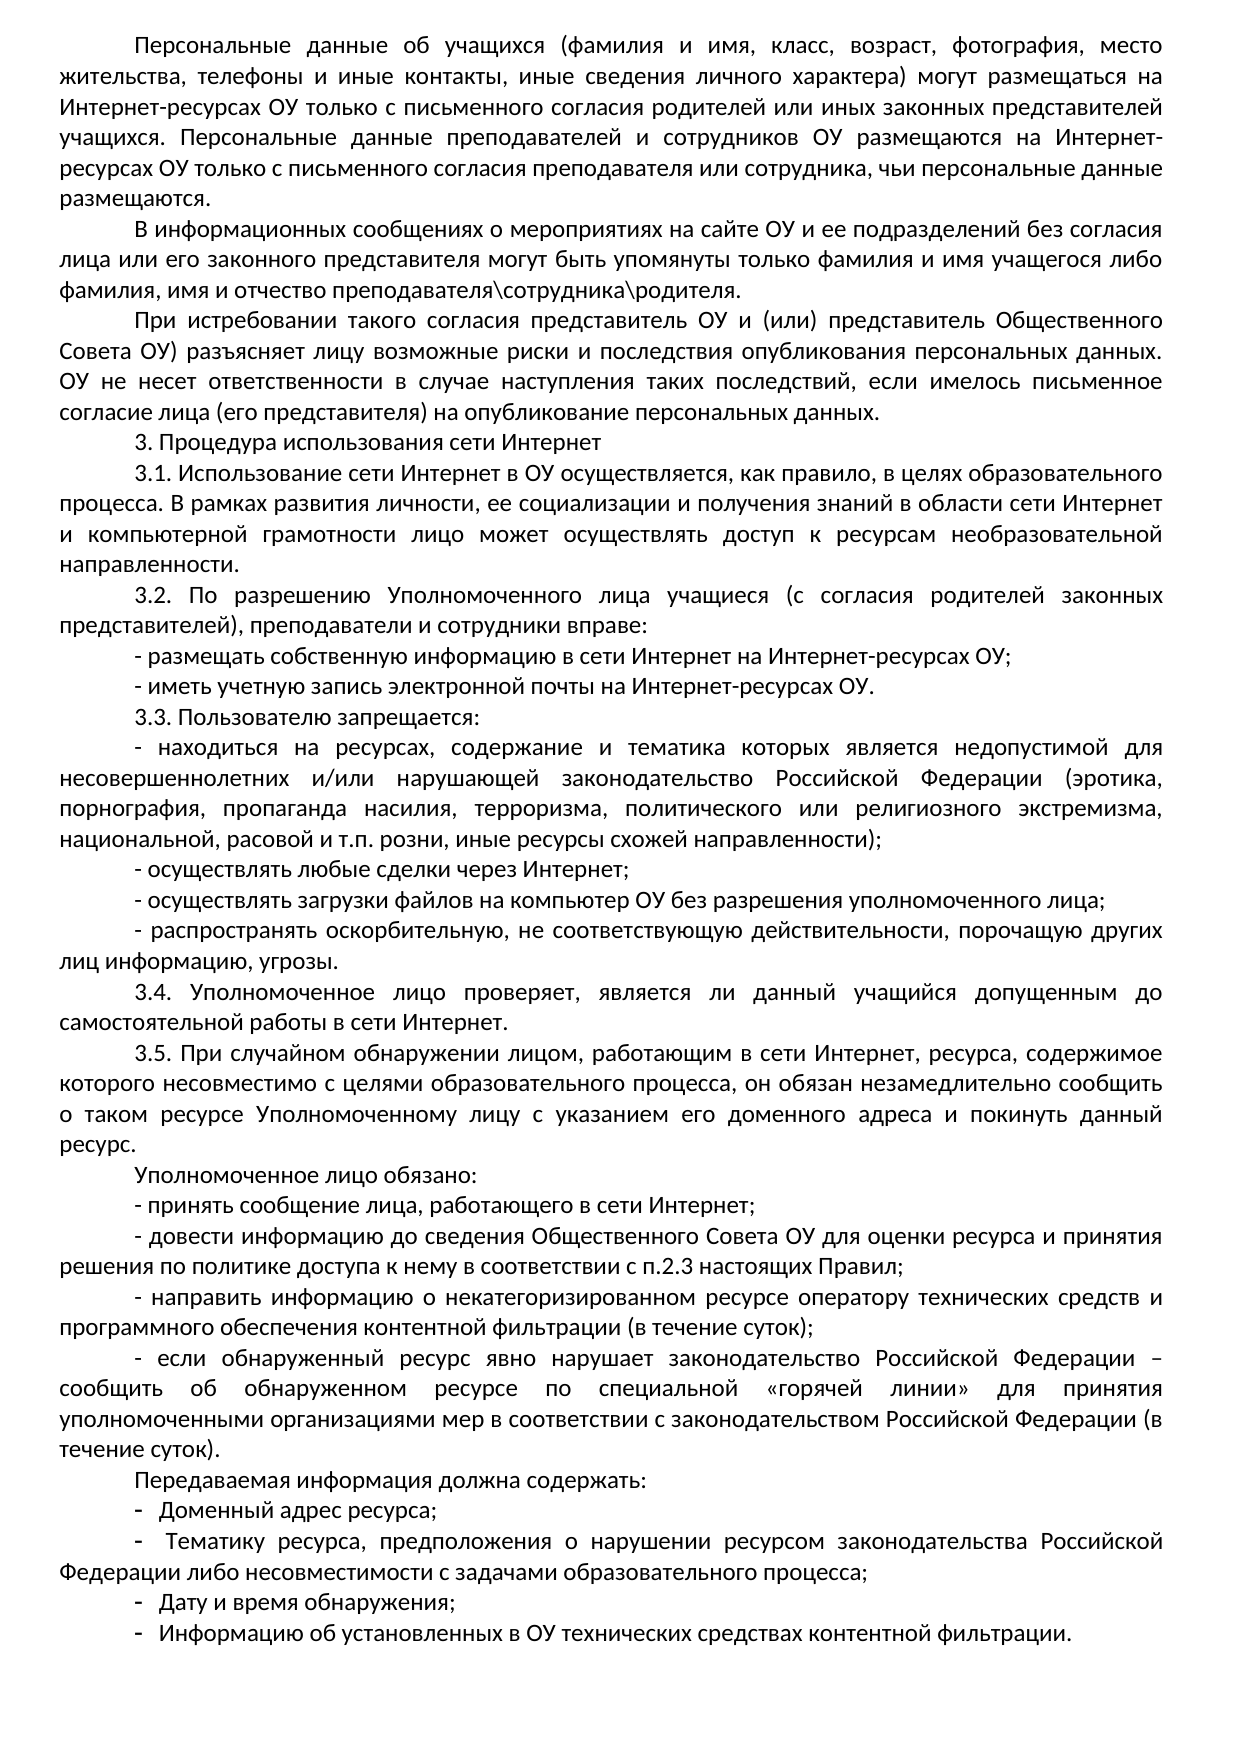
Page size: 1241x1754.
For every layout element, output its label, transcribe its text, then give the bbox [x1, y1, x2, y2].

text 3.2. По разрешению Уполномоченного лица учащиеся (с согласия родителей законных представителей), преподаватели и сотрудники вправе: [59, 579, 1164, 640]
text 3.1. Использование сети Интернет в ОУ осуществляется, как правило, в целях образовательного процесса. В рамках развития личности, ее социализации и получения знаний в области сети Интернет и компьютерной грамотности лицо может осуществлять доступ к ресурсам необразовательной направленности. [59, 457, 1164, 579]
text - размещать собственную информацию в сети Интернет на Интернет-ресурсах ОУ; [59, 640, 1164, 671]
text - направить информацию о некатегоризированном ресурсе оператору технических средств и программного обеспечения контентной фильтрации (в течение суток); [59, 1281, 1164, 1342]
text - осуществлять любые сделки через Интернет; [59, 854, 1164, 884]
text - распространять оскорбительную, не соответствующую действительности, порочащую других лиц информацию, угрозы. [59, 915, 1164, 976]
text 3.4. Уполномоченное лицо проверяет, является ли данный учащийся допущенным до самостоятельной работы в сети Интернет. [59, 976, 1164, 1037]
text - иметь учетную запись электронной почты на Интернет-ресурсах ОУ. [59, 671, 1164, 701]
text - осуществлять загрузки файлов на компьютер ОУ без разрешения уполномоченного лица; [59, 884, 1164, 915]
list Информацию об установленных в ОУ технических средствах контентной фильтрации. [59, 1617, 1164, 1647]
text - если обнаруженный ресурс явно нарушает законодательство Российской Федерации – сообщить об обнаруженном ресурсе по специальной «горячей линии» для принятия уполномоченными организациями мер в соответствии с законодательством Российской Федерации (в течение суток). [59, 1342, 1164, 1464]
list Доменный адрес ресурса; [59, 1494, 1164, 1525]
text 3. Процедура использования сети Интернет [59, 426, 1164, 457]
list Тематику ресурса, предположения о нарушении ресурсом законодательства Российской Федерации либо несовместимости с задачами образовательного процесса; [59, 1525, 1164, 1586]
text Персональные данные об учащихся (фамилия и имя, класс, возраст, фотография, место жительства, телефоны и иные контакты, иные сведения личного характера) могут размещаться на Интернет-ресурсах ОУ только с письменного согласия родителей или иных законных представителей учащихся. Персональные данные преподавателей и сотрудников ОУ размещаются на Интернет-ресурсах ОУ только с письменного согласия преподавателя или сотрудника, чьи персональные данные размещаются. [59, 29, 1164, 213]
text 3.5. При случайном обнаружении лицом, работающим в сети Интернет, ресурса, содержимое которого несовместимо с целями образовательного процесса, он обязан незамедлительно сообщить о таком ресурсе Уполномоченному лицу с указанием его доменного адреса и покинуть данный ресурс. [59, 1037, 1164, 1159]
text Передаваемая информация должна содержать: [59, 1464, 1164, 1494]
text - принять сообщение лица, работающего в сети Интернет; [59, 1189, 1164, 1220]
text - находиться на ресурсах, содержание и тематика которых является недопустимой для несовершеннолетних и/или нарушающей законодательство Российской Федерации (эротика, порнография, пропаганда насилия, терроризма, политического или религиозного экстремизма, национальной, расовой и т.п. розни, иные ресурсы схожей направленности); [59, 732, 1164, 854]
text При истребовании такого согласия представитель ОУ и (или) представитель Общественного Совета ОУ) разъясняет лицу возможные риски и последствия опубликования персональных данных. ОУ не несет ответственности в случае наступления таких последствий, если имелось письменное согласие лица (его представителя) на опубликование персональных данных. [59, 304, 1164, 426]
text Уполномоченное лицо обязано: [59, 1159, 1164, 1189]
text В информационных сообщениях о мероприятиях на сайте ОУ и ее подразделений без согласия лица или его законного представителя могут быть упомянуты только фамилия и имя учащегося либо фамилия, имя и отчество преподавателя\сотрудника\родителя. [59, 213, 1164, 304]
list Дату и время обнаружения; [59, 1586, 1164, 1617]
text - довести информацию до сведения Общественного Совета ОУ для оценки ресурса и принятия решения по политике доступа к нему в соответствии с п.2.3 настоящих Правил; [59, 1220, 1164, 1281]
text 3.3. Пользователю запрещается: [59, 701, 1164, 732]
